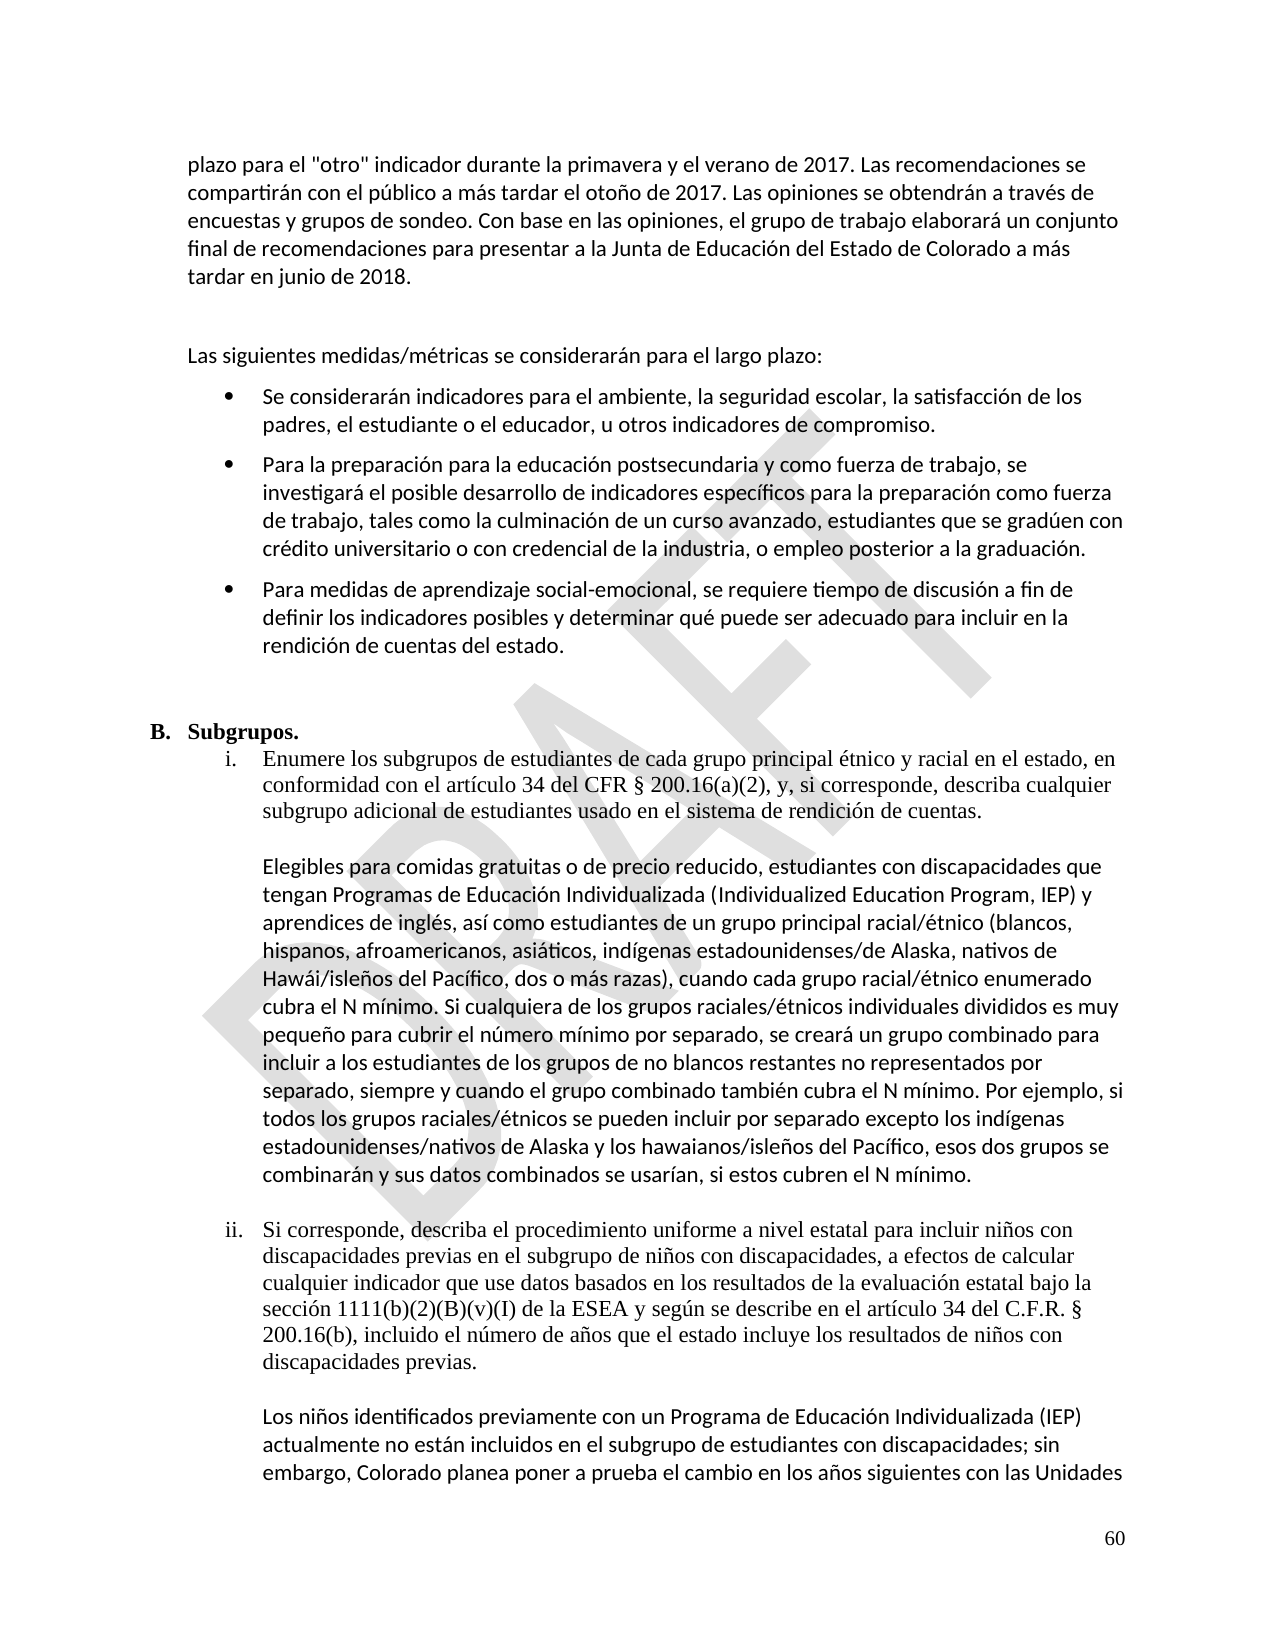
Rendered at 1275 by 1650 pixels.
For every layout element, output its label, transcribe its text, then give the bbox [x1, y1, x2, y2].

list Para medidas de aprendizaje social-emocional, se requiere tiempo de discusión a fin de definir los indicadores posibles y determinar qué puede ser adecuado para incluir en la rendición de cuentas del estado. [225, 575, 1125, 659]
list Enumere los subgrupos de estudiantes de cada grupo principal étnico y racial en el estado, en conformidad con el artículo 34 del CFR § 200.16(a)(2), y, si corresponde, describa cualquier subgrupo adicional de estudiantes usado en el sistema de rendición de cuentas. [225, 745, 1125, 824]
list Se considerarán indicadores para el ambiente, la seguridad escolar, la satisfacción de los padres, el estudiante o el educador, u otros indicadores de compromiso. [225, 382, 1125, 438]
list Subgrupos. [150, 718, 1125, 745]
list Para la preparación para la educación postsecundaria y como fuerza de trabajo, se investigará el posible desarrollo de indicadores específicos para la preparación como fuerza de trabajo, tales como la culminación de un curso avanzado, estudiantes que se gradúen con crédito universitario o con credencial de la industria, o empleo posterior a la graduación. [225, 451, 1125, 563]
text Las siguientes medidas/métricas se considerarán para el largo plazo: [187, 341, 1125, 369]
list Si corresponde, describa el procedimiento uniforme a nivel estatal para incluir niños con discapacidades previas en el subgrupo de niños con discapacidades, a efectos de calcular cualquier indicador que use datos basados en los resultados de la evaluación estatal bajo la sección 1111(b)(2)(B)(v)(I) de la ESEA y según se describe en el artículo 34 del C.F.R. § 200.16(b), incluido el número de años que el estado incluye los resultados de niños con discapacidades previas. [225, 1216, 1125, 1374]
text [187, 150, 1125, 290]
